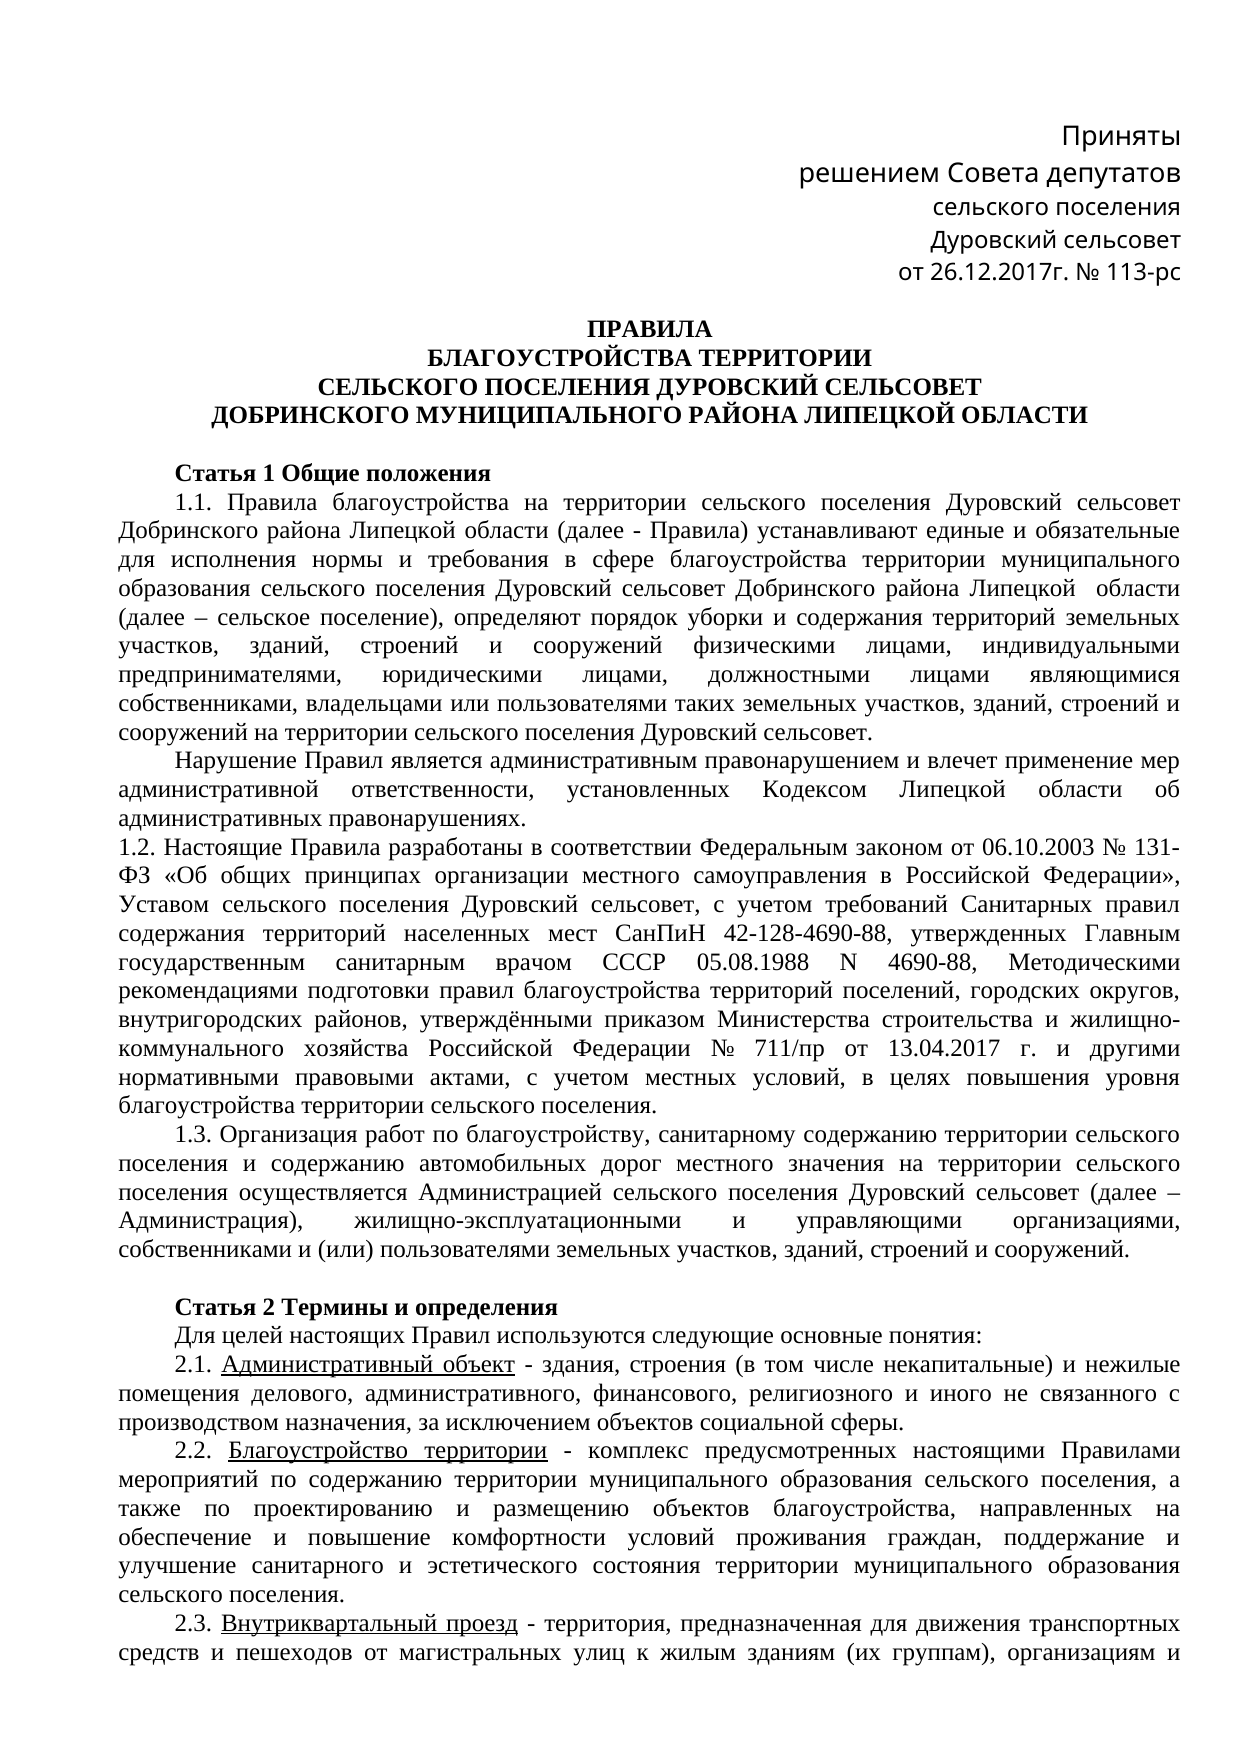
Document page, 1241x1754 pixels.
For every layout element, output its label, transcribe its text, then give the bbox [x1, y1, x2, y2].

text Нарушение Правил является административным правонарушением и влечет применение мер административной ответственности, установленных Кодексом Липецкой области об административных правонарушениях. [118, 745, 1181, 832]
text ПРАВИЛА [118, 314, 1181, 343]
text 1.3. Организация работ по благоустройству, санитарному содержанию территории сельского поселения и содержанию автомобильных дорог местного значения на территории сельского поселения осуществляется Администрацией сельского поселения Дуровский сельсовет (далее – Администрация), жилищно-эксплуатационными и управляющими организациями, собственниками и (или) пользователями земельных участков, зданий, строений и сооружений. [118, 1119, 1181, 1263]
text 2.2. Благоустройство территории - комплекс предусмотренных настоящими Правилами мероприятий по содержанию территории муниципального образования сельского поселения, а также по проектированию и размещению объектов благоустройства, направленных на обеспечение и повышение комфортности условий проживания граждан, поддержание и улучшение санитарного и эстетического состояния территории муниципального образования сельского поселения. [118, 1435, 1181, 1608]
text Статья 1 Общие положения [118, 458, 1181, 487]
text 2.1. Административный объект - здания, строения (в том числе некапитальные) и нежилые помещения делового, административного, финансового, религиозного и иного не связанного с производством назначения, за исключением объектов социальной сферы. [118, 1349, 1181, 1435]
text 1.2. Настоящие Правила разработаны в соответствии Федеральным законом от 06.10.2003 № 131-ФЗ «Об общих принципах организации местного самоуправления в Российской Федерации», Уставом сельского поселения Дуровский сельсовет, с учетом требований Санитарных правил содержания территорий населенных мест СанПиН 42-128-4690-88, утвержденных Главным государственным санитарным врачом СССР 05.08.1988 N 4690-88, Методическими рекомендациями подготовки правил благоустройства территорий поселений, городских округов, внутригородских районов, утверждёнными приказом Министерства строительства и жилищно-коммунального хозяйства Российской Федерации № 711/пр от 13.04.2017 г. и другими нормативными правовыми актами, с учетом местных условий, в целях повышения уровня благоустройства территории сельского поселения. [118, 832, 1181, 1119]
text Статья 2 Термины и определения [118, 1292, 1181, 1320]
text 1.1. Правила благоустройства на территории сельского поселения Дуровский сельсовет Добринского района Липецкой области (далее - Правила) устанавливают единые и обязательные для исполнения нормы и требования в сфере благоустройства территории муниципального образования сельского поселения Дуровский сельсовет Добринского района Липецкой области (далее – сельское поселение), определяют порядок уборки и содержания территорий земельных участков, зданий, строений и сооружений физическими лицами, индивидуальными предпринимателями, юридическими лицами, должностными лицами являющимися собственниками, владельцами или пользователями таких земельных участков, зданий, строений и сооружений на территории сельского поселения Дуровский сельсовет. [118, 487, 1181, 745]
text СЕЛЬСКОГО ПОСЕЛЕНИЯ ДУРОВСКИЙ СЕЛЬСОВЕТ [118, 372, 1181, 400]
text БЛАГОУСТРОЙСТВА ТЕРРИТОРИИ [118, 343, 1181, 372]
text ДОБРИНСКОГО МУНИЦИПАЛЬНОГО РАЙОНА ЛИПЕЦКОЙ ОБЛАСТИ [118, 400, 1181, 429]
text Для целей настоящих Правил используются следующие основные понятия: [118, 1320, 1181, 1349]
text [118, 1608, 1181, 1665]
text Приняты решением Совета депутатов сельского поселения Дуровский сельсовет от 26.12.2017г. № 113-рс [192, 116, 1181, 288]
